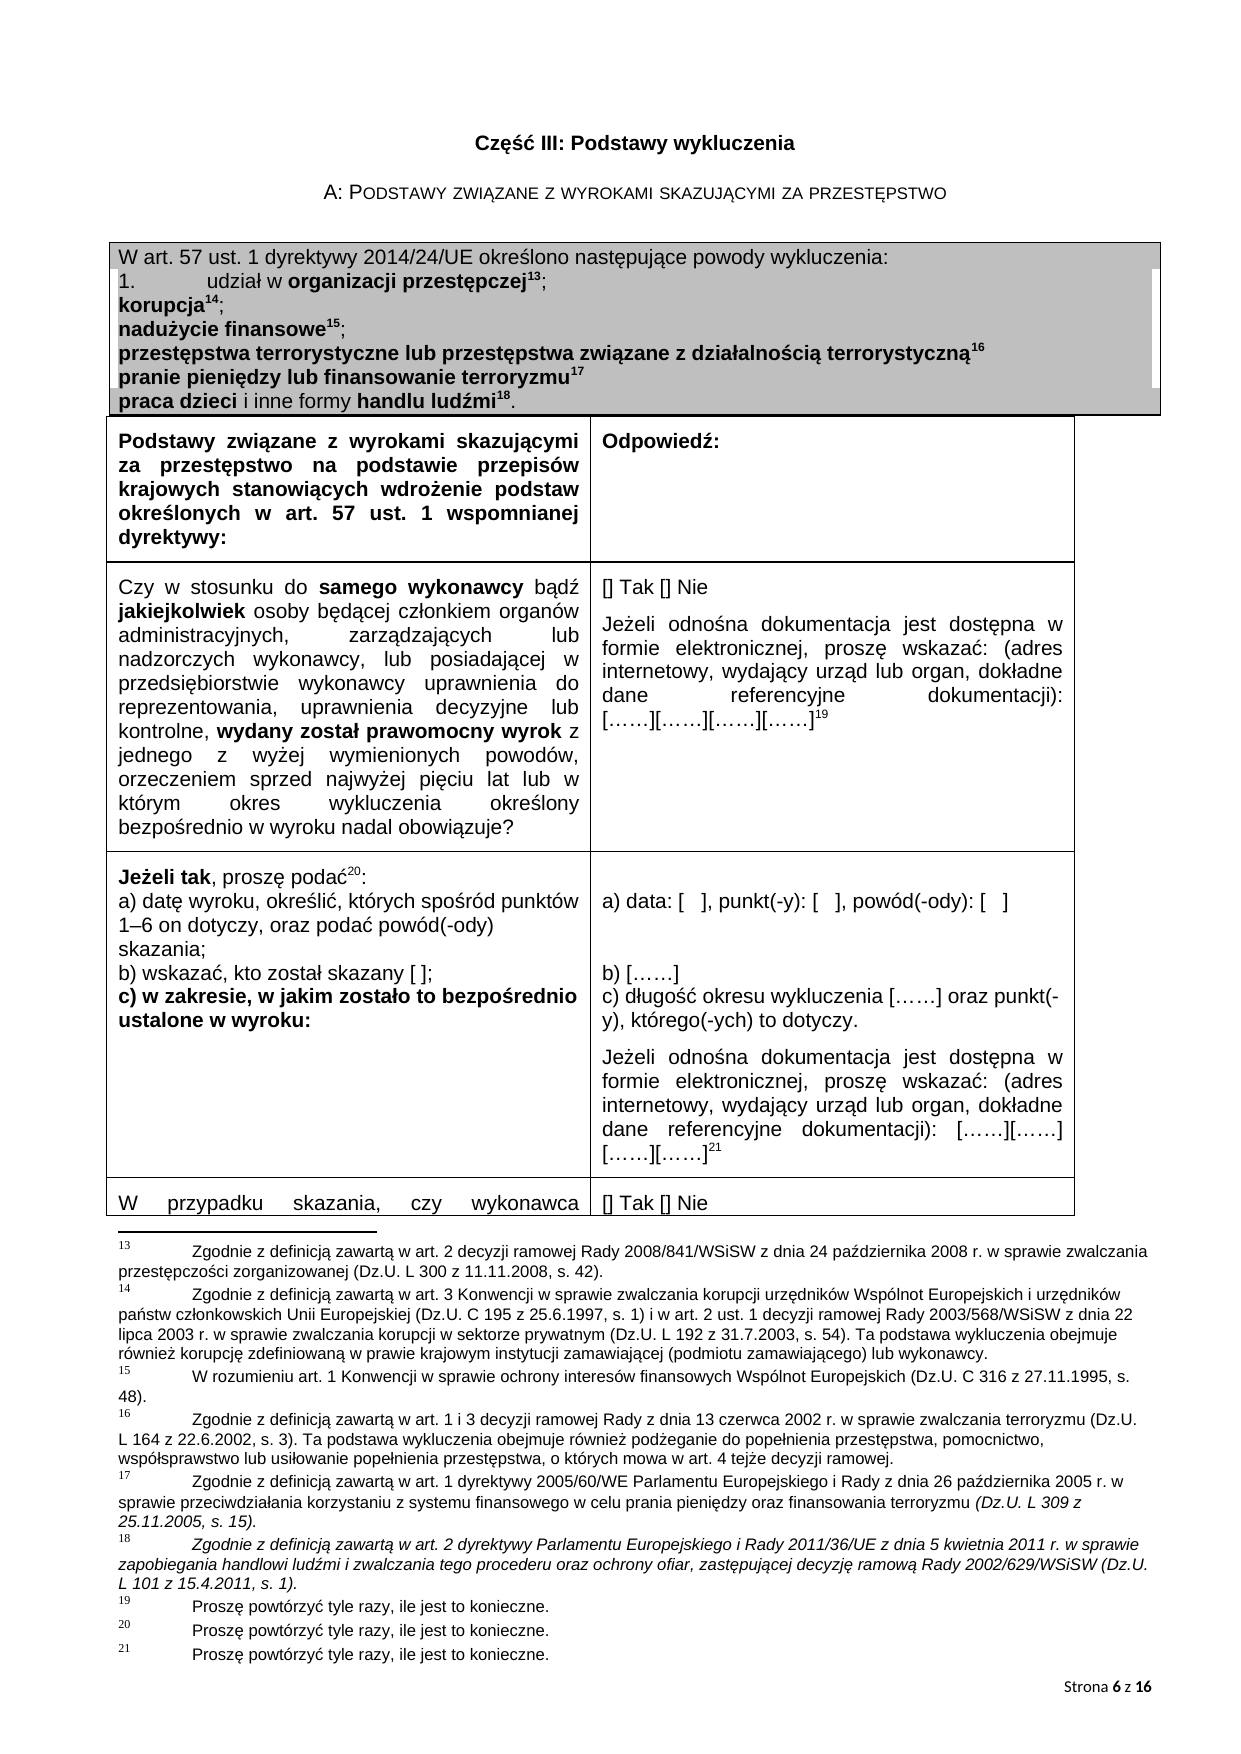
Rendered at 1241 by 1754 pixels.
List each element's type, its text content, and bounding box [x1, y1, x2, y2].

table_cell W przypadku skazania, czy wykonawca przedsięwziął środki w celu wykazania swojej rzetelności pomimo istnienia odpowiedniej podstawy wykluczenia („samooczyszczenie”)? [107, 1178, 590, 1214]
text praca dzieci i inne formy handlu ludźmi. [110, 385, 1160, 414]
table_cell [] Tak [] Nie Jeżeli odnośna dokumentacja jest dostępna w formie elektronicznej, proszę wskazać: (adres internetowy, wydający urząd lub organ, dokładne dane referencyjne dokumentacji): [……][……][……][……] [591, 563, 1074, 851]
text A: Podstawy związane z wyrokami skazującymi za przestępstwo [118, 180, 1152, 204]
text przestępstwa terrorystyczne lub przestępstwa związane z działalnością terrorystyczną [118, 341, 1152, 364]
table_cell [] Tak [] Nie [591, 1178, 1074, 1214]
table_cell a) data: [ ], punkt(-y): [ ], powód(-ody): [ ] b) [……] c) długość okresu wykluczenia [……] oraz punkt(-y), którego(-ych) to dotyczy. Jeżeli odnośna dokumentacja jest dostępna w formie elektronicznej, proszę wskazać: (adres internetowy, wydający urząd lub organ, dokładne dane referencyjne dokumentacji): [……][……][……][……] [591, 852, 1074, 1177]
table_header Odpowiedź: [591, 417, 1074, 561]
list udział w organizacji przestępczej; [118, 269, 1152, 293]
table_header Podstawy związane z wyrokami skazującymi za przestępstwo na podstawie przepisów krajowych stanowiących wdrożenie podstaw określonych w art. 57 ust. 1 wspomnianej dyrektywy: [107, 417, 590, 561]
text korupcja; [118, 293, 1152, 317]
text pranie pieniędzy lub finansowanie terroryzmu [118, 364, 1152, 385]
table_cell Jeżeli tak, proszę podać: a) datę wyroku, określić, których spośród punktów 1–6 on dotyczy, oraz podać powód(-ody) skazania; b) wskazać, kto został skazany [ ]; c) w zakresie, w jakim zostało to bezpośrednio ustalone w wyroku: [107, 852, 590, 1177]
text W art. 57 ust. 1 dyrektywy 2014/24/UE określono następujące powody wykluczenia: [110, 243, 1160, 269]
text nadużycie finansowe; [118, 317, 1152, 341]
text Część III: Podstawy wykluczenia [118, 131, 1152, 155]
table_cell Czy w stosunku do samego wykonawcy bądź jakiejkolwiek osoby będącej członkiem organów administracyjnych, zarządzających lub nadzorczych wykonawcy, lub posiadającej w przedsiębiorstwie wykonawcy uprawnienia do reprezentowania, uprawnienia decyzyjne lub kontrolne, wydany został prawomocny wyrok z jednego z wyżej wymienionych powodów, orzeczeniem sprzed najwyżej pięciu lat lub w którym okres wykluczenia określony bezpośrednio w wyroku nadal obowiązuje? [107, 563, 590, 851]
